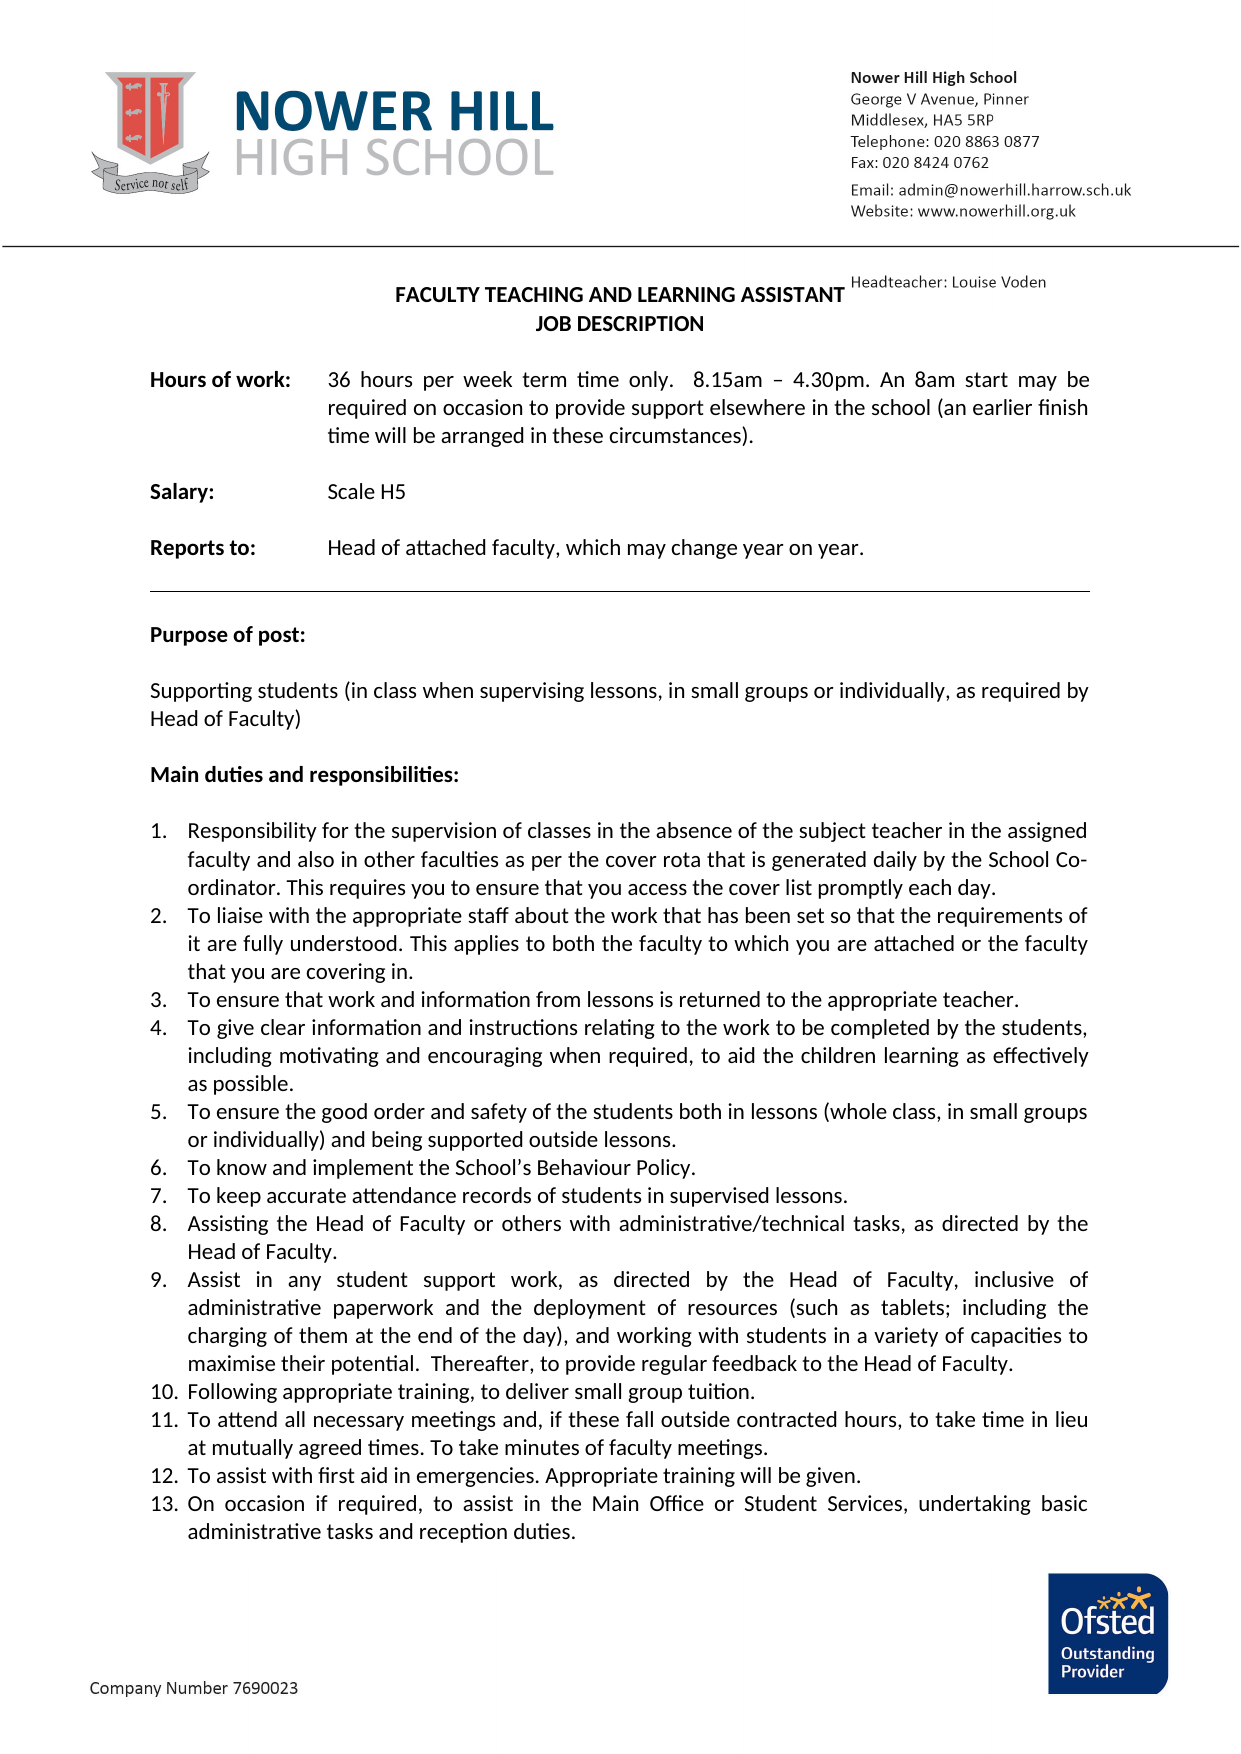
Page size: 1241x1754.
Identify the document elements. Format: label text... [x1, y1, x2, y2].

picture [1, 1568, 1239, 1754]
list On occasion if required, to assist in the Main Office or Student Services, undertaking basic administrative tasks and reception duties. [150, 1489, 1090, 1545]
picture [2, 0, 1240, 314]
list Assisting the Head of Faculty or others with administrative/technical tasks, as directed by the Head of Faculty. [150, 1209, 1090, 1265]
list To attend all necessary meetings and, if these fall outside contracted hours, to take time in lieu at mutually agreed times. To take minutes of faculty meetings. [150, 1405, 1090, 1461]
text JOB DESCRIPTION [150, 309, 1090, 337]
list To know and implement the School’s Behaviour Policy. [150, 1153, 1090, 1181]
list To keep accurate attendance records of students in supervised lessons. [150, 1181, 1090, 1209]
list Assist in any student support work, as directed by the Head of Faculty, inclusive of administrative paperwork and the deployment of resources (such as tablets; including the charging of them at the end of the day), and working with students in a variety of capacities to maximise their potential. Thereafter, to provide regular feedback to the Head of Faculty. [150, 1265, 1090, 1377]
list To give clear information and instructions relating to the work to be completed by the students, including motivating and encouraging when required, to aid the children learning as effectively as possible. [150, 1013, 1090, 1097]
text Purpose of post: [150, 621, 1090, 648]
text Main duties and responsibilities: [150, 761, 1090, 789]
list Following appropriate training, to deliver small group tuition. [150, 1377, 1090, 1405]
text Reports to: Head of attached faculty, which may change year on year. [150, 533, 1090, 561]
text FACULTY TEACHING AND LEARNING ASSISTANT [150, 281, 1090, 309]
list To assist with first aid in emergencies. Appropriate training will be given. [150, 1461, 1090, 1489]
list Responsibility for the supervision of classes in the absence of the subject teacher in the assigned faculty and also in other faculties as per the cover rota that is generated daily by the School Co-ordinator. This requires you to ensure that you access the cover list promptly each day. [150, 817, 1090, 901]
list To liaise with the appropriate staff about the work that has been set so that the requirements of it are fully understood. This applies to both the faculty to which you are attached or the faculty that you are covering in. [150, 901, 1090, 985]
text Supporting students (in class when supervising lessons, in small groups or individually, as required by Head of Faculty) [150, 677, 1090, 733]
text Hours of work: 36 hours per week term time only. 8.15am – 4.30pm. An 8am start may be required on occasion to provide support elsewhere in the school (an earlier finish time will be arranged in these circumstances). [150, 365, 1090, 449]
list To ensure that work and information from lessons is returned to the appropriate teacher. [150, 985, 1090, 1013]
text Salary: Scale H5 [150, 477, 1090, 505]
list To ensure the good order and safety of the students both in lessons (whole class, in small groups or individually) and being supported outside lessons. [150, 1097, 1090, 1153]
